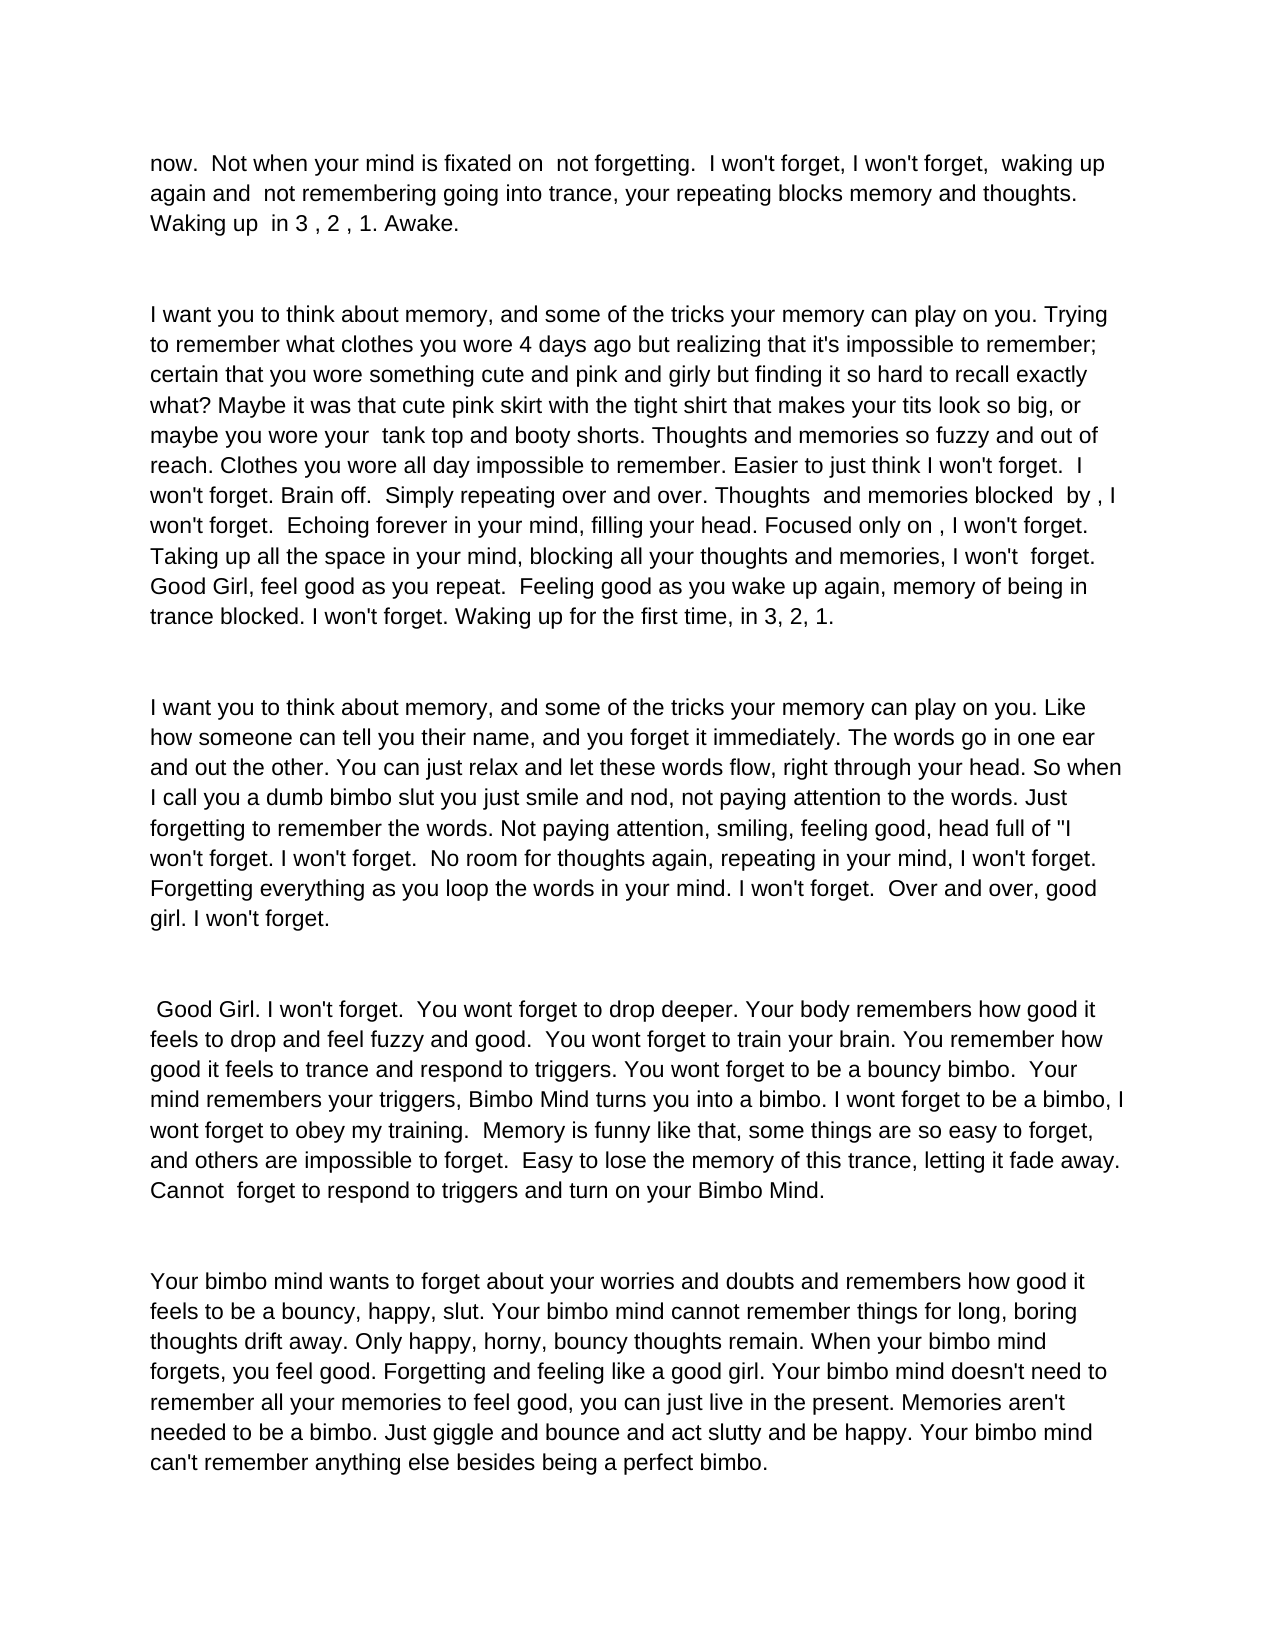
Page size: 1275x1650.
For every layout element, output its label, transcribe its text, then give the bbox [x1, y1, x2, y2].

text Good Girl. I won't forget. You wont forget to drop deeper. Your body remembers how good it feels to drop and feel fuzzy and good. You wont forget to train your brain. You remember how good it feels to trance and respond to triggers. You wont forget to be a bouncy bimbo. Your mind remembers your triggers, Bimbo Mind turns you into a bimbo. I wont forget to be a bimbo, I wont forget to obey my training. Memory is funny like that, some things are so easy to forget, and others are impossible to forget. Easy to lose the memory of this trance, letting it fade away. Cannot forget to respond to triggers and turn on your Bimbo Mind. [150, 996, 1125, 1203]
text I want you to think about memory, and some of the tricks your memory can play on you. Like how someone can tell you their name, and you forget it immediately. The words go in one ear and out the other. You can just relax and let these words flow, right through your head. So when I call you a dumb bimbo slut you just smile and nod, not paying attention to the words. Just forgetting to remember the words. Not paying attention, smiling, feeling good, head full of "I won't forget. I won't forget. No room for thoughts again, repeating in your mind, I won't forget. Forgetting everything as you loop the words in your mind. I won't forget. Over and over, good girl. I won't forget. [150, 694, 1125, 932]
text Your bimbo mind wants to forget about your worries and doubts and remembers how good it feels to be a bouncy, happy, slut. Your bimbo mind cannot remember things for long, boring thoughts drift away. Only happy, horny, bouncy thoughts remain. When your bimbo mind forgets, you feel good. Forgetting and feeling like a good girl. Your bimbo mind doesn't need to remember all your memories to feel good, you can just live in the present. Memories aren't needed to be a bimbo. Just giggle and bounce and act slutty and be happy. Your bimbo mind can't remember anything else besides being a perfect bimbo. [150, 1268, 1125, 1475]
text I want you to think about memory, and some of the tricks your memory can play on you. Trying to remember what clothes you wore 4 days ago but realizing that it's impossible to remember; certain that you wore something cute and pink and girly but finding it so hard to recall exactly what? Maybe it was that cute pink skirt with the tight shirt that makes your tits look so big, or maybe you wore your tank top and booty shorts. Thoughts and memories so fuzzy and out of reach. Clothes you wore all day impossible to remember. Easier to just think I won't forget. I won't forget. Brain off. Simply repeating over and over. Thoughts and memories blocked by , I won't forget. Echoing forever in your mind, filling your head. Focused only on , I won't forget. Taking up all the space in your mind, blocking all your thoughts and memories, I won't forget. Good Girl, feel good as you repeat. Feeling good as you wake up again, memory of being in trance blocked. I won't forget. Waking up for the first time, in 3, 2, 1. [150, 301, 1125, 629]
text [150, 150, 1125, 237]
